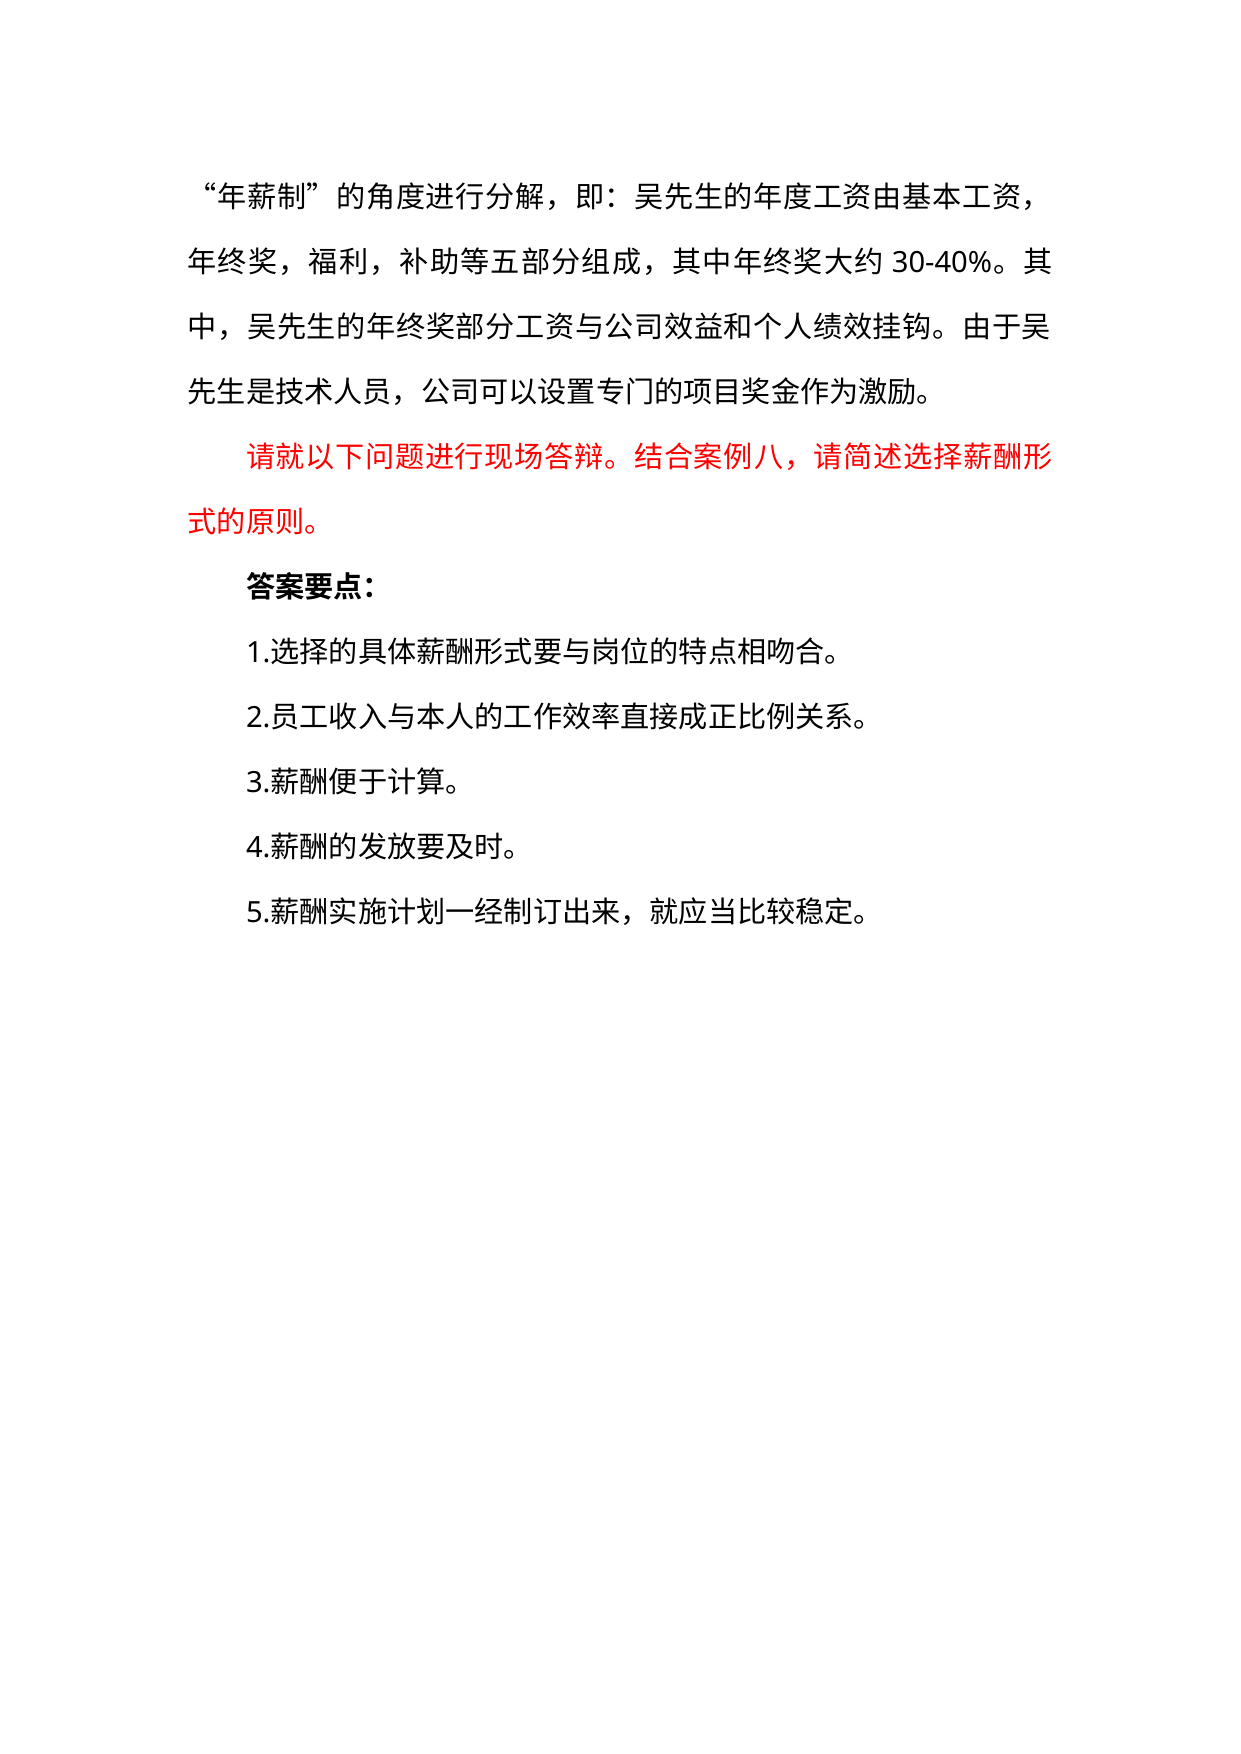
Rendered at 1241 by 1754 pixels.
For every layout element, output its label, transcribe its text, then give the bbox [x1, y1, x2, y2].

text 请就以下问题进行现场答辩。结合案例八，请简述选择薪酬形式的原则。 [187, 422, 1053, 552]
text 4.薪酬的发放要及时。 [187, 812, 1053, 877]
text 3.薪酬便于计算。 [187, 747, 1053, 812]
text 1.选择的具体薪酬形式要与岗位的特点相吻合。 [187, 617, 1053, 682]
text 2.员工收入与本人的工作效率直接成正比例关系。 [187, 682, 1053, 747]
text 答案要点： [187, 552, 1053, 617]
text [187, 162, 1053, 422]
text 5.薪酬实施计划一经制订出来，就应当比较稳定。 [187, 877, 1053, 942]
